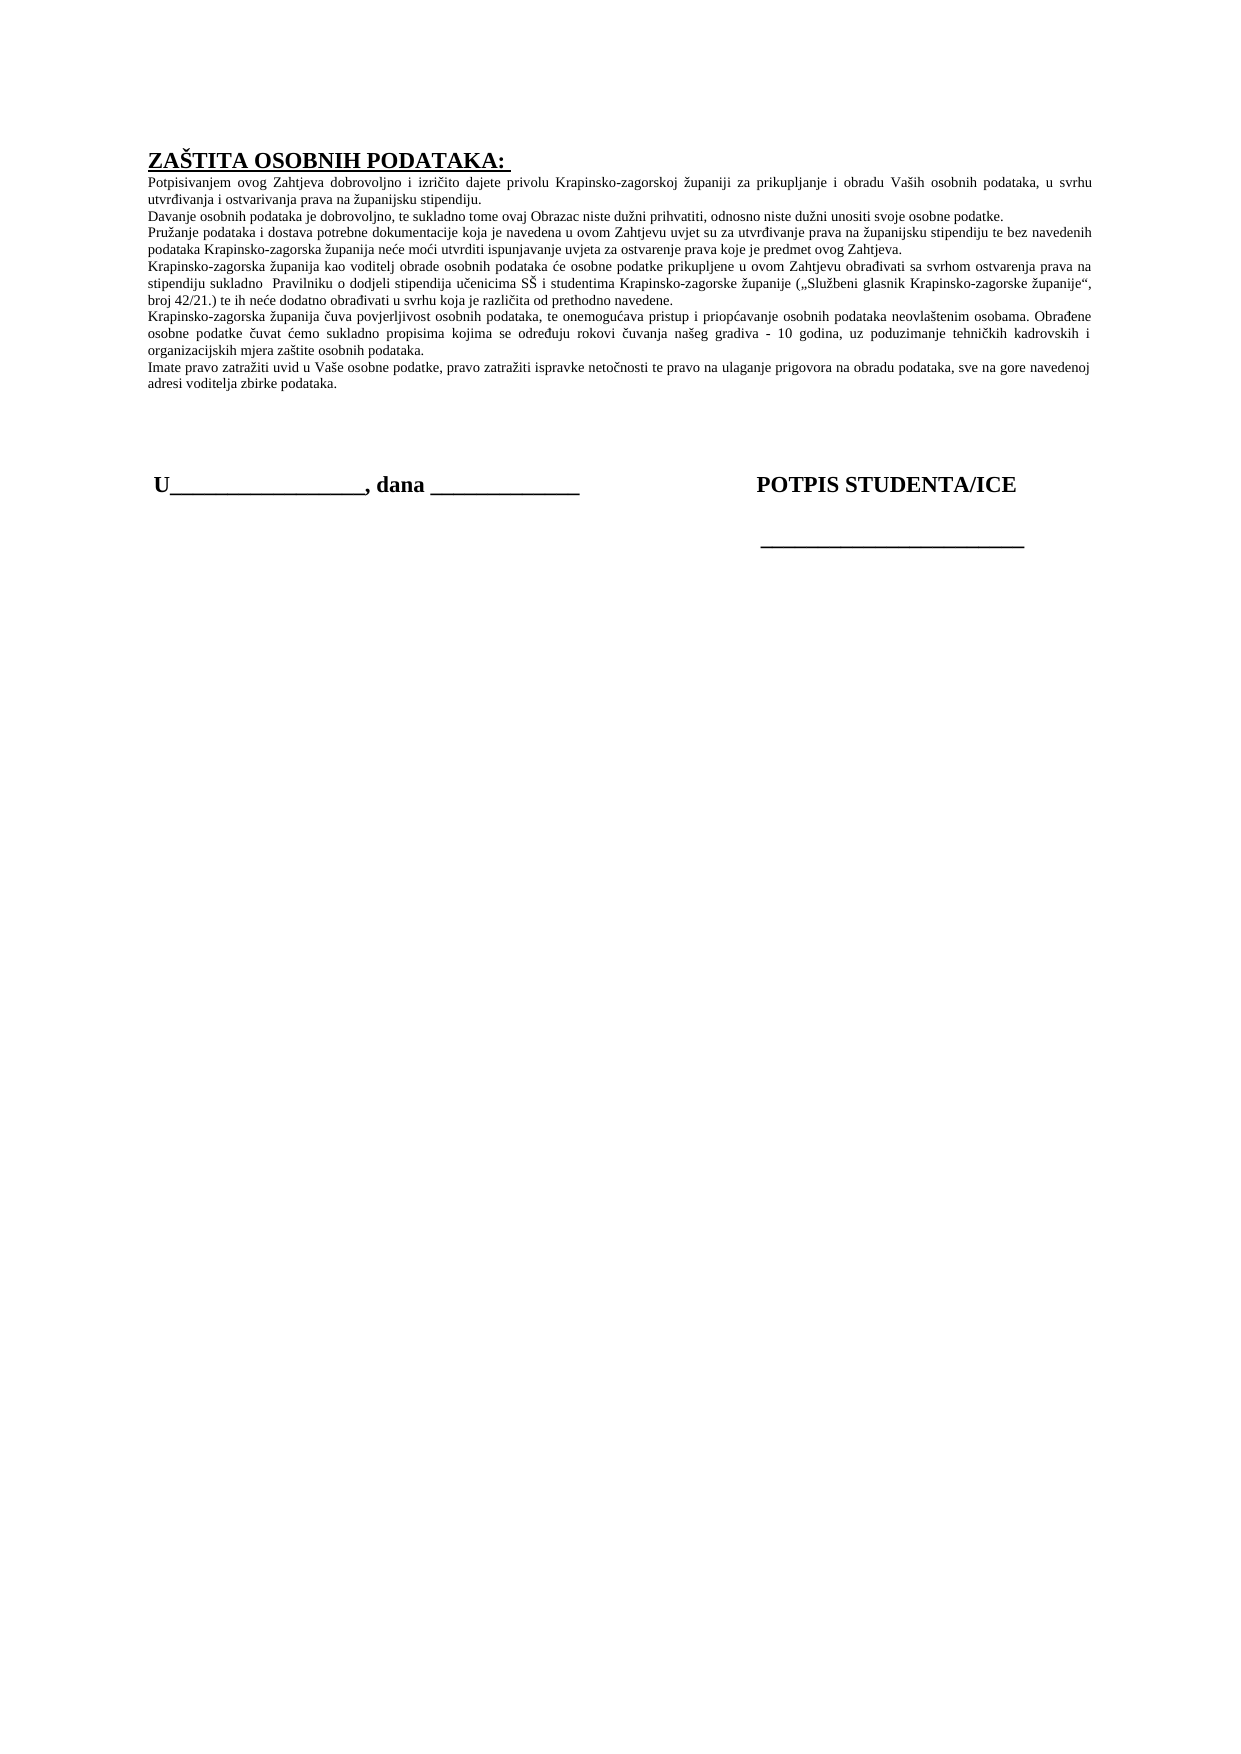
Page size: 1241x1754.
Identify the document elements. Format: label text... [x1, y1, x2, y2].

text Pružanje podataka i dostava potrebne dokumentacije koja je navedena u ovom Zahtjevu uvjet su za utvrđivanje prava na županijsku stipendiju te bez navedenih podataka Krapinsko-zagorska županija neće moći utvrditi ispunjavanje uvjeta za ostvarenje prava koje je predmet ovog Zahtjeva. [148, 224, 1093, 258]
text ZAŠTITA OSOBNIH PODATAKA: [148, 148, 1093, 174]
text Davanje osobnih podataka je dobrovoljno, te sukladno tome ovaj Obrazac niste dužni prihvatiti, odnosno niste dužni unositi svoje osobne podatke. [148, 207, 1093, 224]
text Imate pravo zatražiti uvid u Vaše osobne podatke, pravo zatražiti ispravke netočnosti te pravo na ulaganje prigovora na obradu podataka, sve na gore navedenoj adresi voditelja zbirke podataka. [148, 358, 1093, 392]
text Potpisivanjem ovog Zahtjeva dobrovoljno i izričito dajete privolu Krapinsko-zagorskoj županiji za prikupljanje i obradu Vaših osobnih podataka, u svrhu utvrđivanja i ostvarivanja prava na županijsku stipendiju. [148, 174, 1093, 207]
text _______________________ [148, 524, 1093, 550]
text Krapinsko-zagorska županija čuva povjerljivost osobnih podataka, te onemogućava pristup i priopćavanje osobnih podataka neovlaštenim osobama. Obrađene osobne podatke čuvat ćemo sukladno propisima kojima se određuju rokovi čuvanja našeg gradiva - 10 godina, uz poduzimanje tehničkih kadrovskih i organizacijskih mjera zaštite osobnih podataka. [148, 308, 1093, 358]
text U_________________, dana _____________ POTPIS STUDENTA/ICE [148, 471, 1093, 497]
text Krapinsko-zagorska županija kao voditelj obrade osobnih podataka će osobne podatke prikupljene u ovom Zahtjevu obrađivati sa svrhom ostvarenja prava na stipendiju sukladno Pravilniku o dodjeli stipendija učenicima SŠ i studentima Krapinsko-zagorske županije („Službeni glasnik Krapinsko-zagorske županije“, broj 42/21.) te ih neće dodatno obrađivati u svrhu koja je različita od prethodno navedene. [148, 258, 1093, 308]
